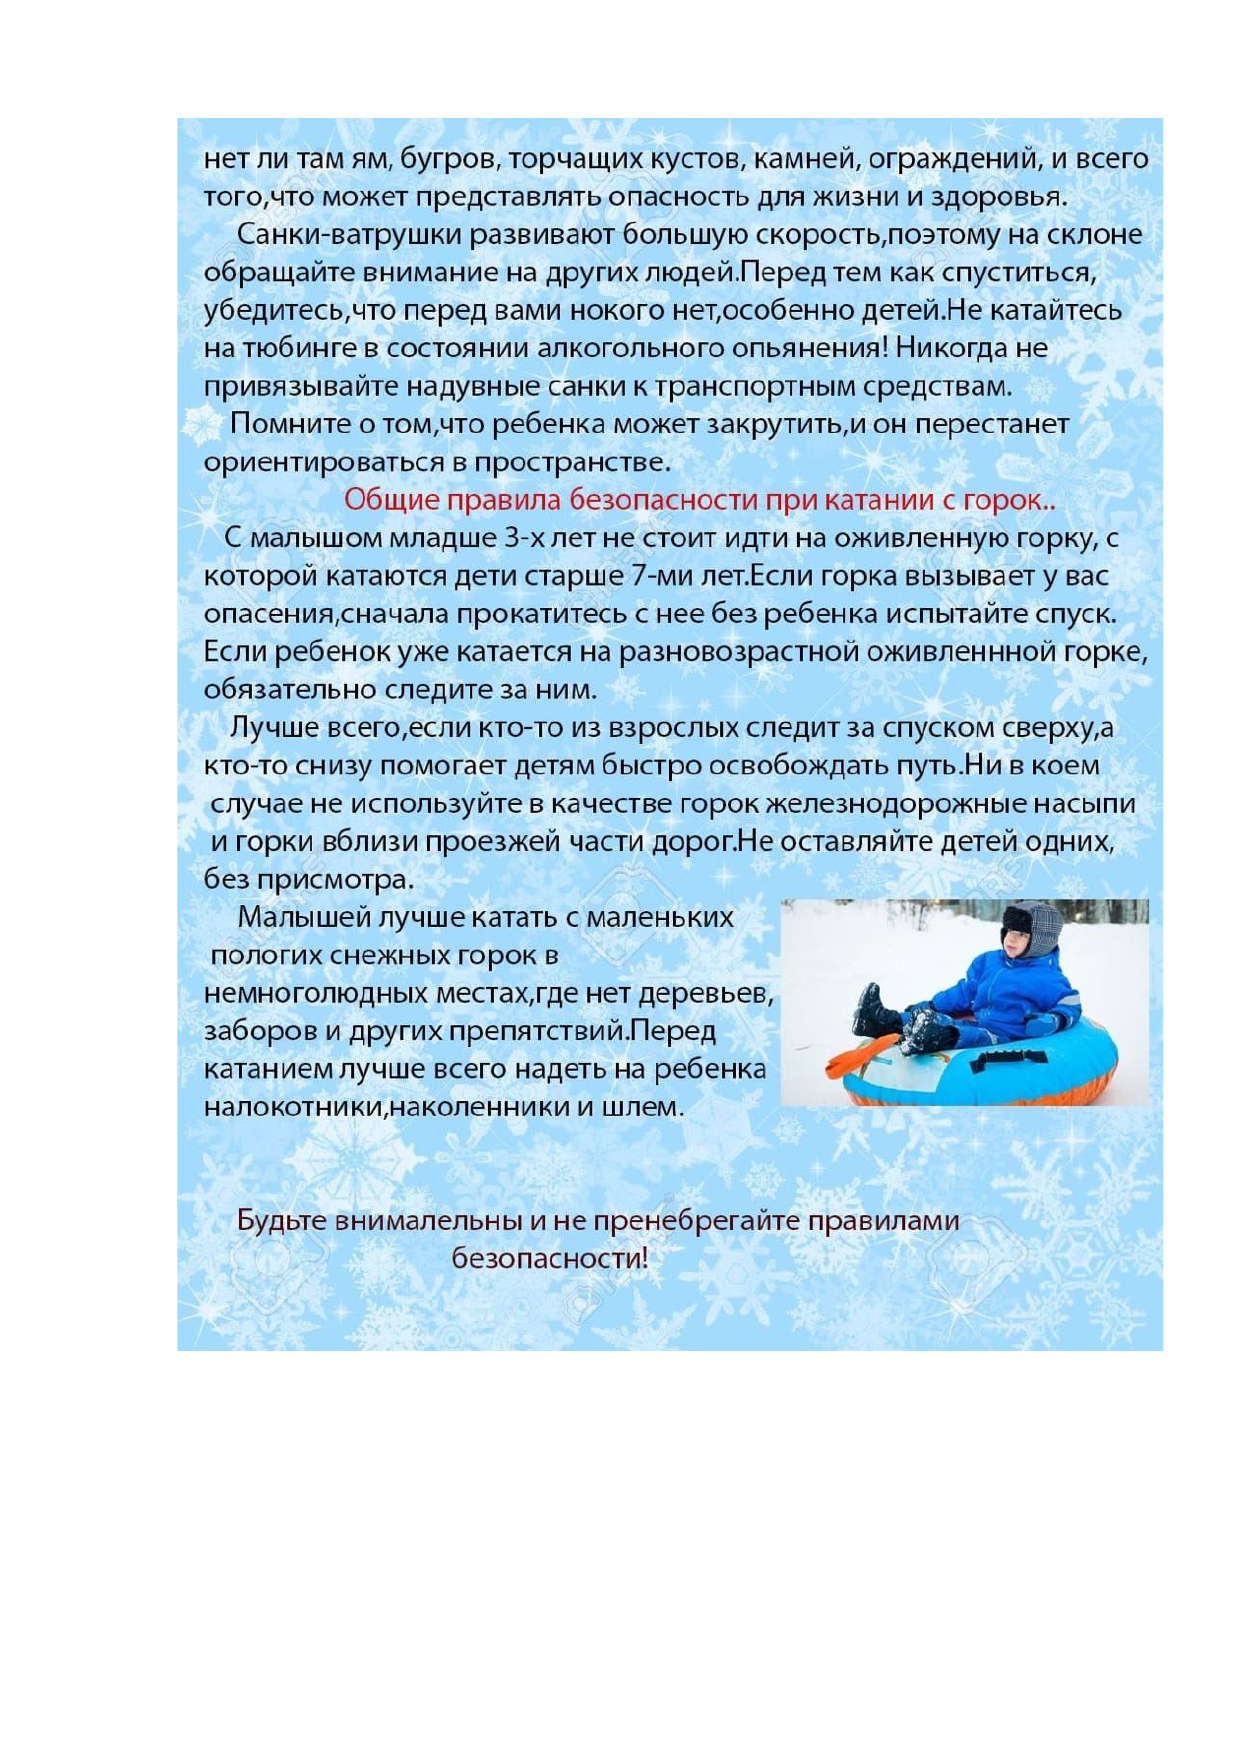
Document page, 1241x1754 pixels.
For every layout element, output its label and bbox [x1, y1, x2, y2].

picture [177, 118, 1164, 1351]
